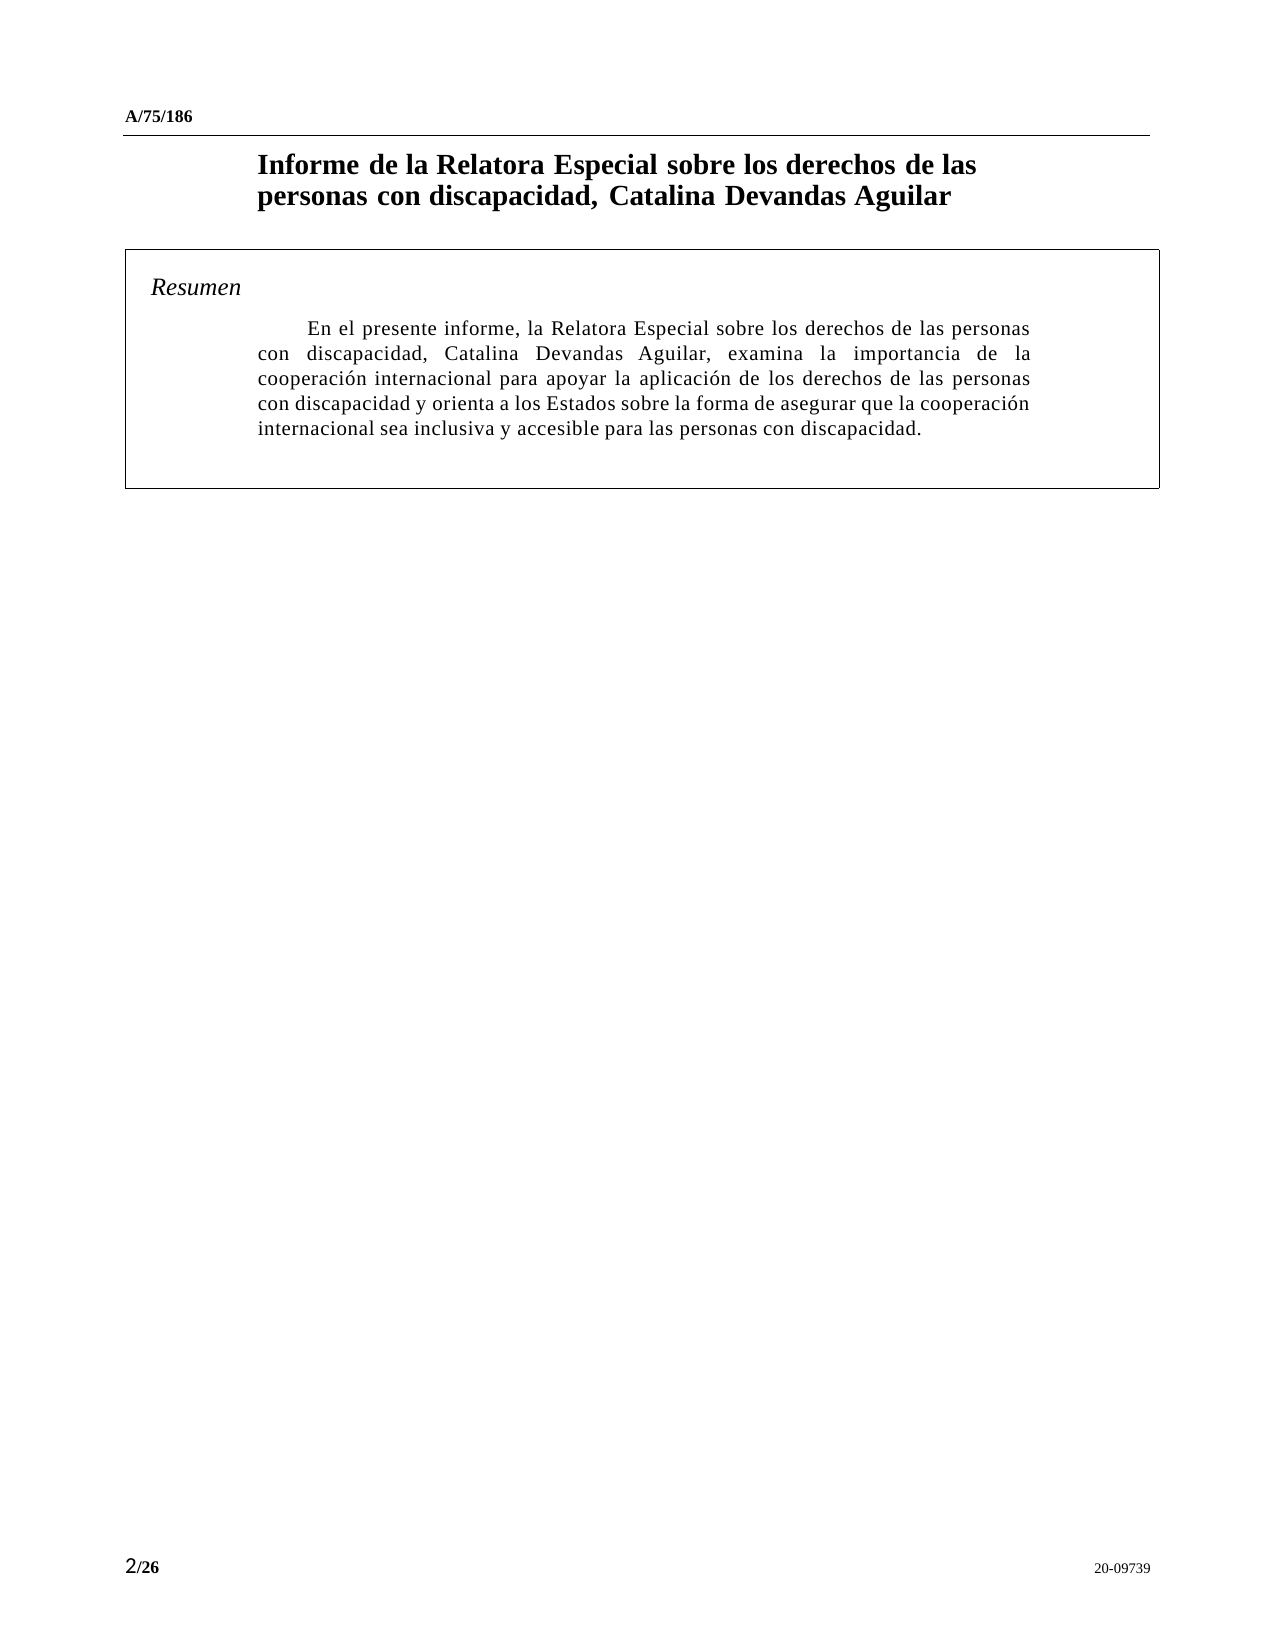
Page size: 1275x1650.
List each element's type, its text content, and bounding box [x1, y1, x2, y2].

text Informe de la Relatora Especial sobre los derechos de las personas con discapacidad, Catalina Devandas Aguilar [257, 149, 979, 212]
text En el presente informe, la Relatora Especial sobre los derechos de las personas con discapacidad, Catalina Devandas Aguilar, examina la importancia de la cooperación internacional para apoyar la aplicación de los derechos de las personas con discapacidad y orienta a los Estados sobre la forma de asegurar que la cooperación internacional sea inclusiva y accesible para las personas con discapacidad. [258, 316, 1030, 440]
text Resumen [151, 272, 248, 300]
